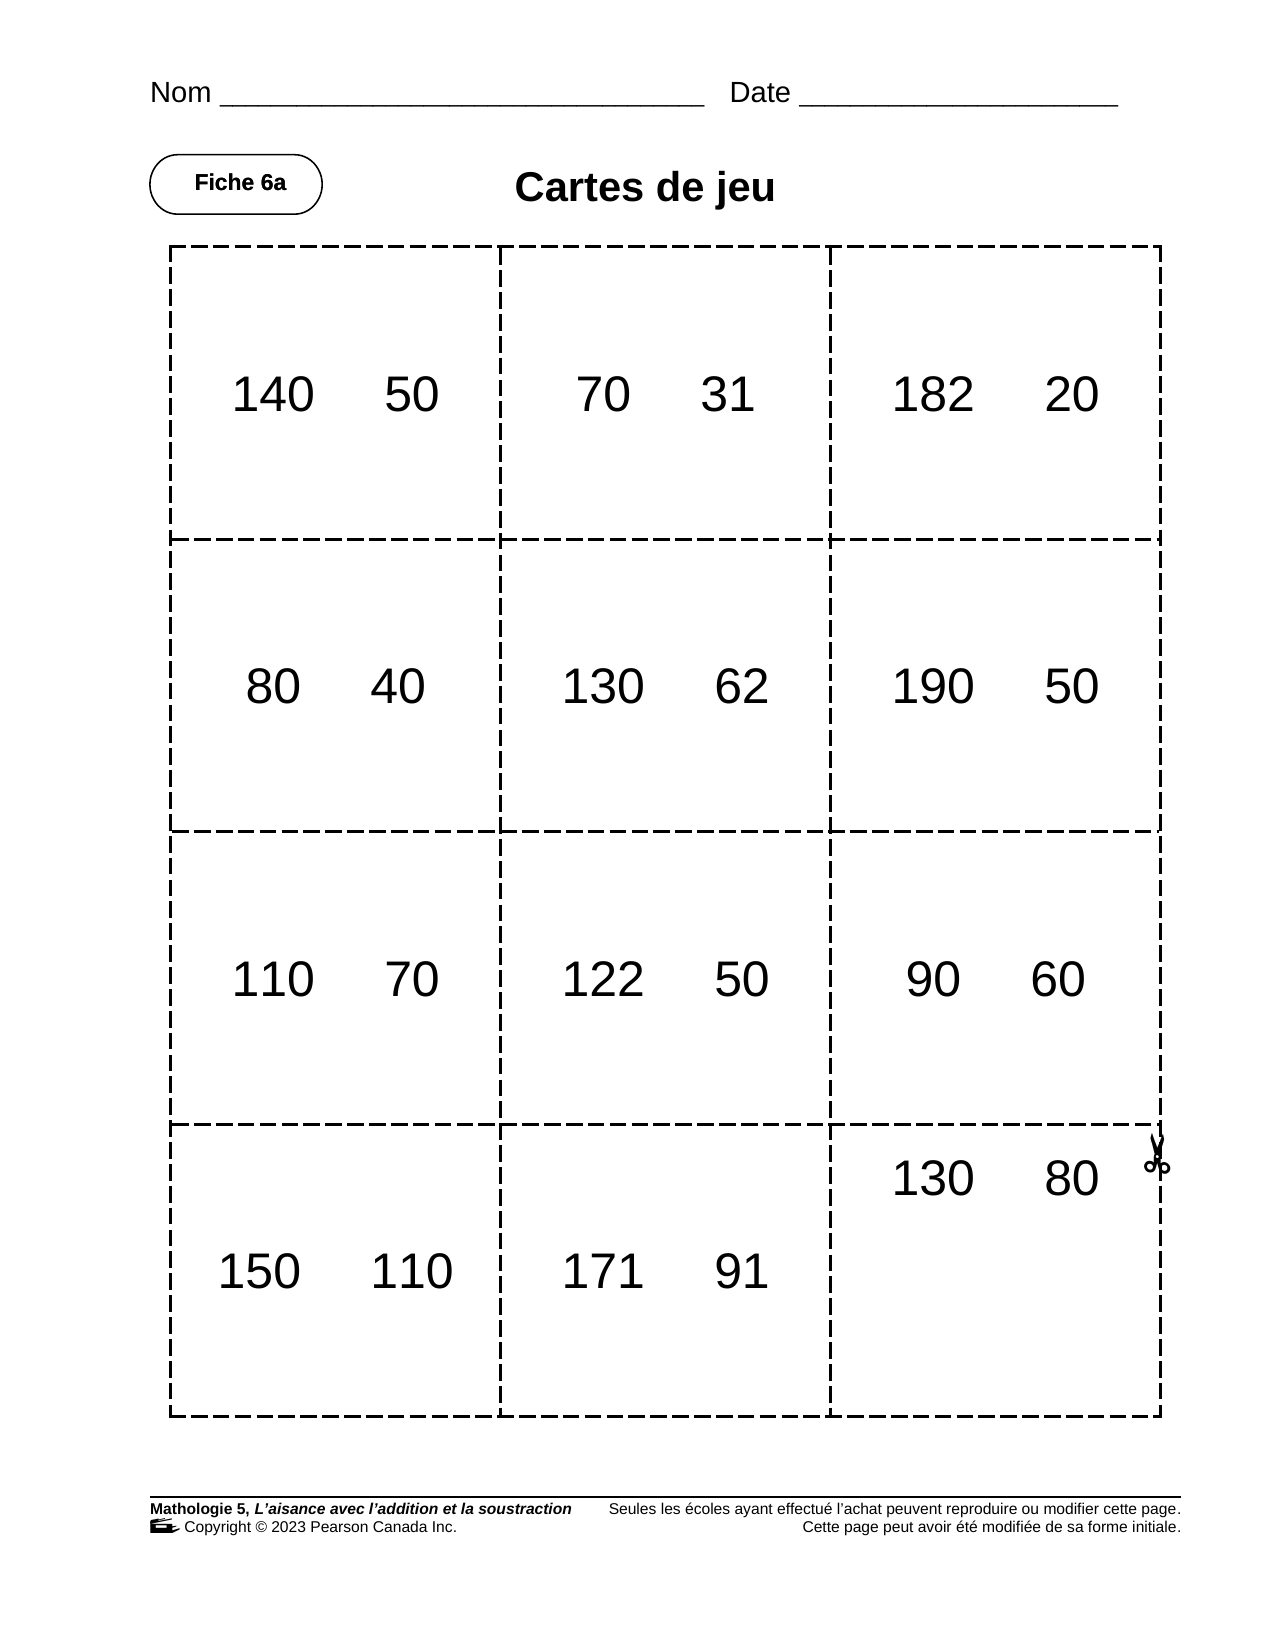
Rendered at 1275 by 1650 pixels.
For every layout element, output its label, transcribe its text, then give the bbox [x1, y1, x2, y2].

table_cell 130 80 [831, 1123, 1161, 1415]
table_header 140 50 [171, 245, 501, 538]
table_cell 150 110 [171, 1123, 501, 1415]
table_cell 130 62 [501, 538, 831, 830]
table_header 182 20 [831, 245, 1161, 538]
table_cell 190 50 [831, 538, 1161, 830]
picture [150, 1518, 180, 1533]
table_cell 122 50 [501, 830, 831, 1123]
table_cell 110 70 [171, 830, 501, 1123]
table_header 70 31 [501, 245, 831, 538]
table_cell 80 40 [171, 538, 501, 830]
picture [1125, 1123, 1189, 1187]
table_cell 90 60 [831, 830, 1161, 1123]
table_cell 171 91 [501, 1123, 831, 1415]
